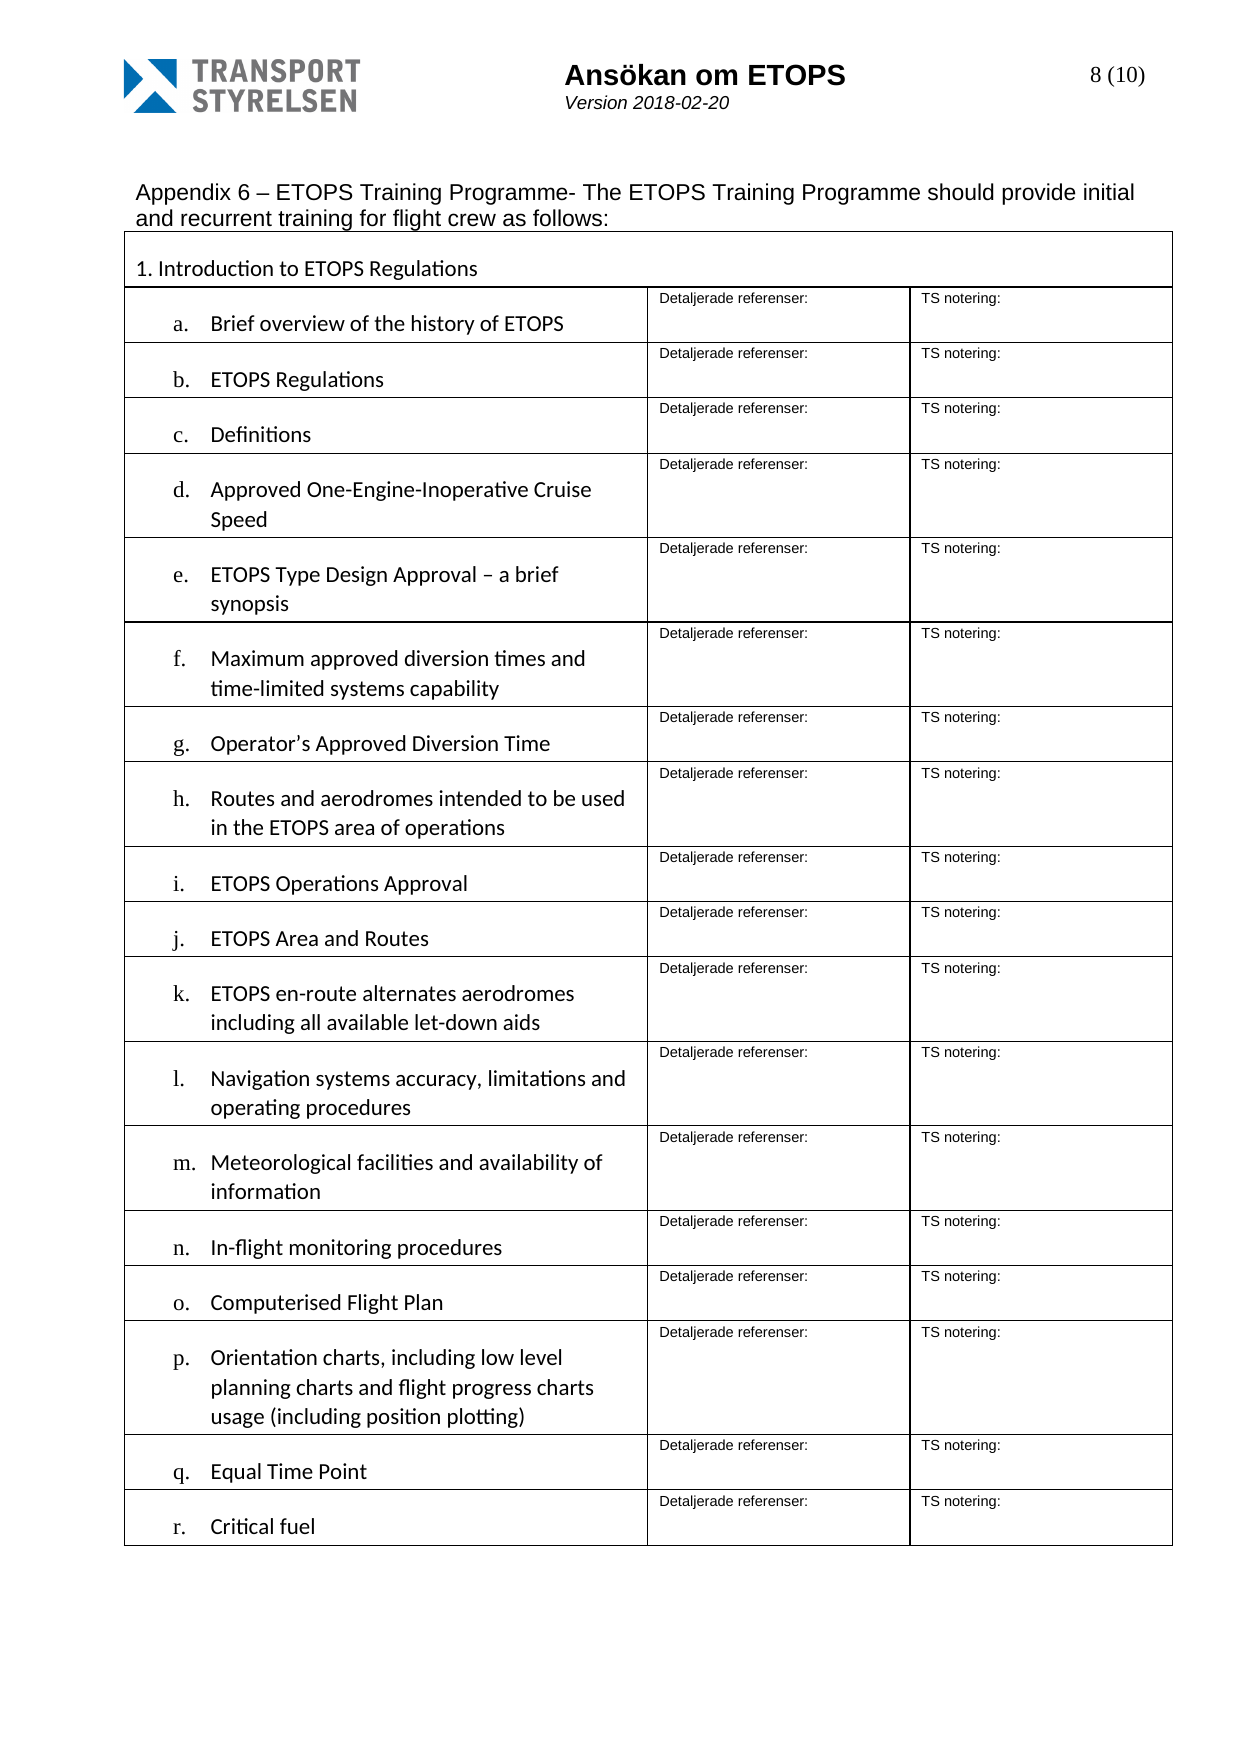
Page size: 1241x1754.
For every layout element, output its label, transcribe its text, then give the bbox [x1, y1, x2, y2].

table_cell Brief overview of the history of ETOPS [125, 309, 647, 342]
table_cell [125, 957, 647, 978]
table_cell Definitions [125, 419, 647, 452]
table_cell Meteorological facilities and availability of information [125, 1147, 647, 1210]
table_cell TS notering: [911, 1321, 1172, 1342]
table_cell Detaljerade referenser: [648, 623, 909, 643]
table_cell [125, 454, 647, 474]
table_cell [125, 623, 647, 643]
table_cell Detaljerade referenser: [648, 1126, 909, 1147]
table_cell TS notering: [911, 343, 1172, 364]
table_cell In-flight monitoring procedures [125, 1232, 647, 1265]
table_cell TS notering: [911, 1435, 1172, 1456]
table_cell [125, 707, 647, 728]
table_header Appendix 6 – ETOPS Training Programme- The ETOPS Training Programme should provide initial and recurrent training for flight crew as follows: [124, 166, 1172, 231]
table_cell TS notering: [911, 1211, 1172, 1232]
table_cell TS notering: [911, 398, 1172, 419]
table_cell [125, 1435, 647, 1456]
table_cell [125, 847, 647, 868]
table_cell Detaljerade referenser: [648, 957, 909, 978]
table_cell Maximum approved diversion times and time-limited systems capability [125, 643, 647, 706]
table_cell Approved One-Engine-Inoperative Cruise Speed [125, 474, 647, 537]
table_cell Orientation charts, including low level planning charts and flight progress charts usage (including position plotting) [125, 1342, 647, 1434]
table_cell Detaljerade referenser: [648, 1042, 909, 1063]
table_cell TS notering: [911, 1042, 1172, 1063]
table_cell TS notering: [911, 288, 1172, 308]
table_cell [125, 1266, 647, 1287]
table_cell ETOPS Area and Routes [125, 923, 647, 956]
table_cell Detaljerade referenser: [648, 343, 909, 364]
table_cell [125, 398, 647, 419]
table_cell [125, 1490, 647, 1511]
table_cell [125, 288, 647, 308]
table_cell TS notering: [911, 1126, 1172, 1147]
table_cell 1. Introduction to ETOPS Regulations [125, 253, 1172, 286]
table_cell ETOPS Regulations [125, 364, 647, 397]
table_cell Detaljerade referenser: [648, 1266, 909, 1287]
table_cell Detaljerade referenser: [648, 1321, 909, 1342]
table_cell [125, 1211, 647, 1232]
table_cell Computerised Flight Plan [125, 1287, 647, 1320]
table_cell TS notering: [911, 957, 1172, 978]
table_cell TS notering: [911, 902, 1172, 923]
table_cell [125, 1042, 647, 1063]
table_cell TS notering: [911, 847, 1172, 868]
table_cell TS notering: [911, 1490, 1172, 1511]
table_cell ETOPS Operations Approval [125, 868, 647, 901]
table_cell Detaljerade referenser: [648, 398, 909, 419]
table_cell Critical fuel [125, 1511, 647, 1544]
table_cell TS notering: [911, 1266, 1172, 1287]
table_cell ETOPS Type Design Approval – a brief synopsis [125, 559, 647, 621]
table_cell Equal Time Point [125, 1456, 647, 1489]
table_cell Operator’s Approved Diversion Time [125, 728, 647, 761]
table_cell Detaljerade referenser: [648, 1211, 909, 1232]
table_cell TS notering: [911, 762, 1172, 783]
table_cell [125, 1321, 647, 1342]
table_cell [125, 762, 647, 783]
picture [123, 59, 361, 113]
table_cell Routes and aerodromes intended to be used in the ETOPS area of operations [125, 783, 647, 846]
table_cell [125, 902, 647, 923]
table_cell Detaljerade referenser: [648, 288, 909, 308]
table_cell TS notering: [911, 454, 1172, 474]
table_cell TS notering: [911, 623, 1172, 643]
table_cell TS notering: [911, 707, 1172, 728]
table_cell [125, 1126, 647, 1147]
table_cell Detaljerade referenser: [648, 1490, 909, 1511]
table_cell Detaljerade referenser: [648, 454, 909, 474]
table_cell Detaljerade referenser: [648, 902, 909, 923]
table_cell Detaljerade referenser: [648, 707, 909, 728]
table_cell Detaljerade referenser: [648, 1435, 909, 1456]
table_cell Detaljerade referenser: [648, 847, 909, 868]
table_cell Detaljerade referenser: [648, 538, 909, 559]
table_cell [125, 232, 1172, 253]
table_cell Navigation systems accuracy, limitations and operating procedures [125, 1063, 647, 1125]
table_cell Detaljerade referenser: [648, 762, 909, 783]
table_cell TS notering: [911, 538, 1172, 559]
table_cell [125, 343, 647, 364]
table_cell ETOPS en-route alternates aerodromes including all available let-down aids [125, 978, 647, 1041]
table_cell [125, 538, 647, 559]
